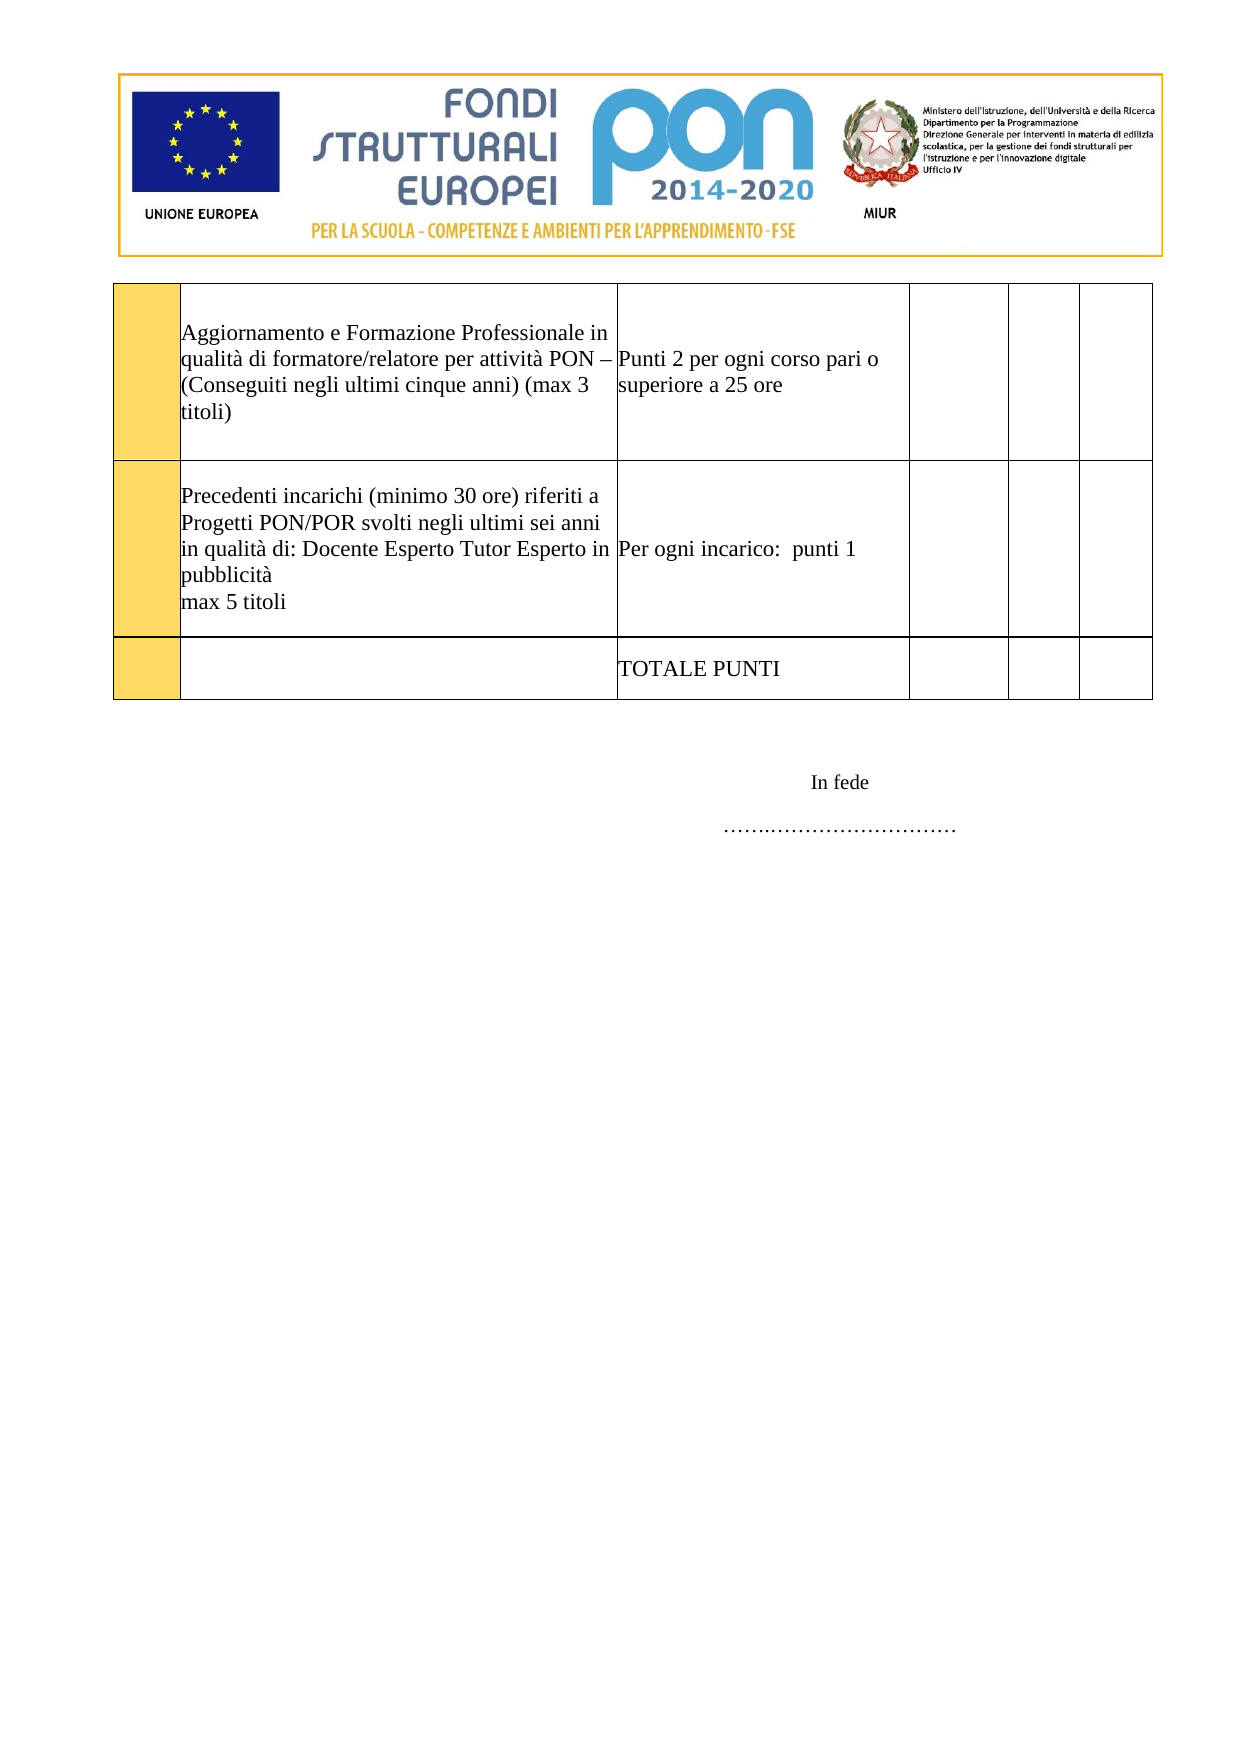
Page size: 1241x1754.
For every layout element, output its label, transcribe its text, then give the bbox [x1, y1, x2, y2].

table_cell [1009, 284, 1079, 459]
table_cell [114, 284, 180, 459]
table_cell [910, 461, 1008, 636]
table_cell TOTALE PUNTI [618, 638, 909, 699]
table_cell [1080, 284, 1152, 459]
table_cell Precedenti incarichi (minimo 30 ore) riferiti a Progetti PON/POR svolti negli ultimi sei anni in qualità di: Docente Esperto Tutor Esperto in pubblicità max 5 titoli [181, 461, 617, 636]
table_cell [1009, 638, 1079, 699]
table_cell Punti 2 per ogni corso pari o superiore a 25 ore [618, 284, 909, 459]
table_cell [910, 284, 1008, 459]
table_cell [181, 638, 617, 699]
picture [118, 73, 1164, 257]
table_cell [910, 638, 1008, 699]
text …….……………………… [709, 812, 971, 837]
table_cell Per ogni incarico: punti 1 [618, 461, 909, 636]
text In fede [709, 770, 971, 794]
table_cell [1080, 638, 1152, 699]
table_cell [1009, 461, 1079, 636]
table_cell [114, 461, 180, 636]
table_cell [114, 638, 180, 699]
table_cell Aggiornamento e Formazione Professionale in qualità di formatore/relatore per attività PON – (Conseguiti negli ultimi cinque anni) (max 3 titoli) [181, 284, 617, 459]
table_cell [1080, 461, 1152, 636]
